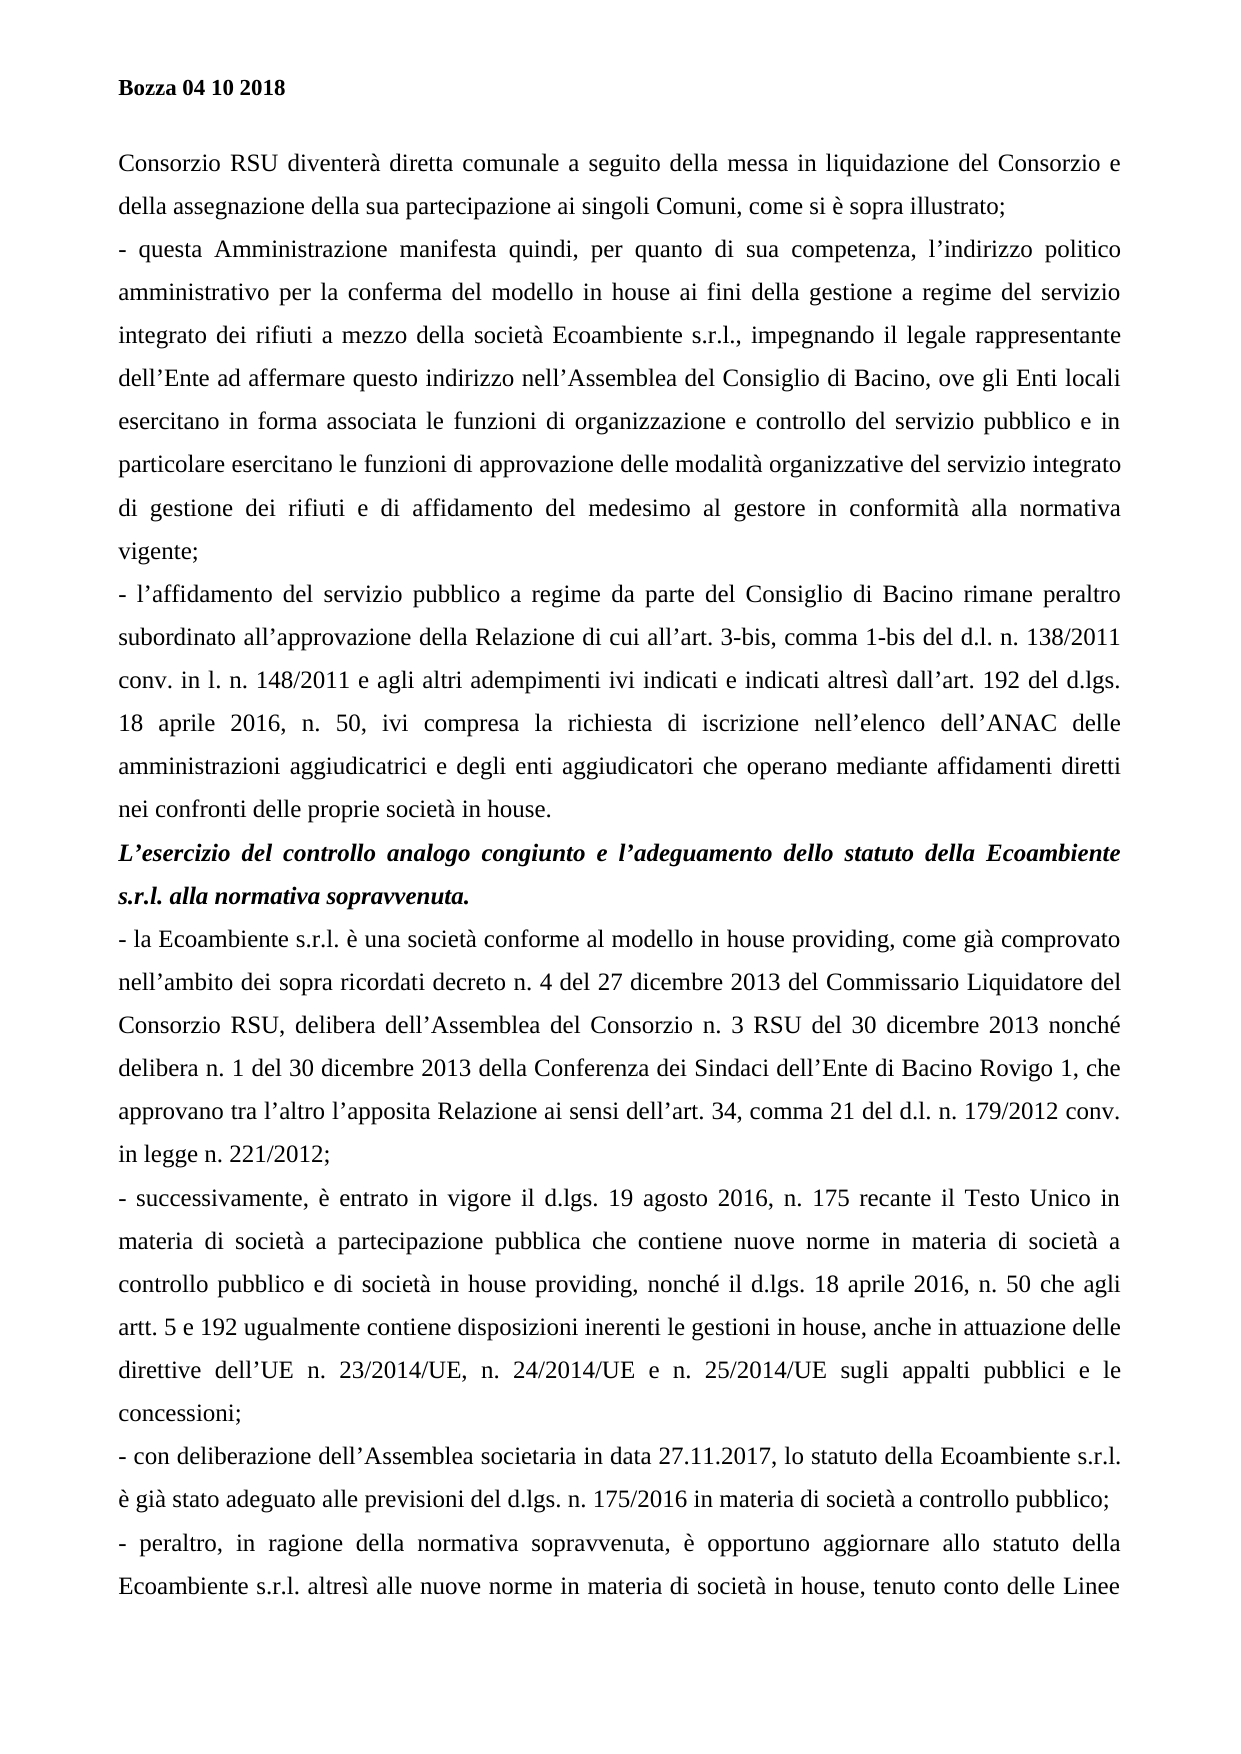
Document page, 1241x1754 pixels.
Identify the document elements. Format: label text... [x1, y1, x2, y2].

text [118, 148, 1122, 219]
text - l’affidamento del servizio pubblico a regime da parte del Consiglio di Bacino rimane peraltro subordinato all’approvazione della Relazione di cui all’art. 3-bis, comma 1-bis del d.l. n. 138/2011 conv. in l. n. 148/2011 e agli altri adempimenti ivi indicati e indicati altresì dall’art. 192 del d.lgs. 18 aprile 2016, n. 50, ivi compresa la richiesta di iscrizione nell’elenco dell’ANAC delle amministrazioni aggiudicatrici e degli enti aggiudicatori che operano mediante affidamenti diretti nei confronti delle proprie società in house. [118, 579, 1122, 823]
text - con deliberazione dell’Assemblea societaria in data 27.11.2017, lo statuto della Ecoambiente s.r.l. è già stato adeguato alle previsioni del d.lgs. n. 175/2016 in materia di società a controllo pubblico; [118, 1441, 1122, 1513]
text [118, 1528, 1122, 1599]
text L’esercizio del controllo analogo congiunto e l’adeguamento dello statuto della Ecoambiente s.r.l. alla normativa sopravvenuta. [118, 838, 1122, 909]
text - questa Amministrazione manifesta quindi, per quanto di sua competenza, l’indirizzo politico amministrativo per la conferma del modello in house ai fini della gestione a regime del servizio integrato dei rifiuti a mezzo della società Ecoambiente s.r.l., impegnando il legale rappresentante dell’Ente ad affermare questo indirizzo nell’Assemblea del Consiglio di Bacino, ove gli Enti locali esercitano in forma associata le funzioni di organizzazione e controllo del servizio pubblico e in particolare esercitano le funzioni di approvazione delle modalità organizzative del servizio integrato di gestione dei rifiuti e di affidamento del medesimo al gestore in conformità alla normativa vigente; [118, 234, 1122, 564]
text - successivamente, è entrato in vigore il d.lgs. 19 agosto 2016, n. 175 recante il Testo Unico in materia di società a partecipazione pubblica che contiene nuove norme in materia di società a controllo pubblico e di società in house providing, nonché il d.lgs. 18 aprile 2016, n. 50 che agli artt. 5 e 192 ugualmente contiene disposizioni inerenti le gestioni in house, anche in attuazione delle direttive dell’UE n. 23/2014/UE, n. 24/2014/UE e n. 25/2014/UE sugli appalti pubblici e le concessioni; [118, 1183, 1122, 1427]
text - la Ecoambiente s.r.l. è una società conforme al modello in house providing, come già comprovato nell’ambito dei sopra ricordati decreto n. 4 del 27 dicembre 2013 del Commissario Liquidatore del Consorzio RSU, delibera dell’Assemblea del Consorzio n. 3 RSU del 30 dicembre 2013 nonché delibera n. 1 del 30 dicembre 2013 della Conferenza dei Sindaci dell’Ente di Bacino Rovigo 1, che approvano tra l’altro l’apposita Relazione ai sensi dell’art. 34, comma 21 del d.l. n. 179/2012 conv. in legge n. 221/2012; [118, 924, 1122, 1168]
